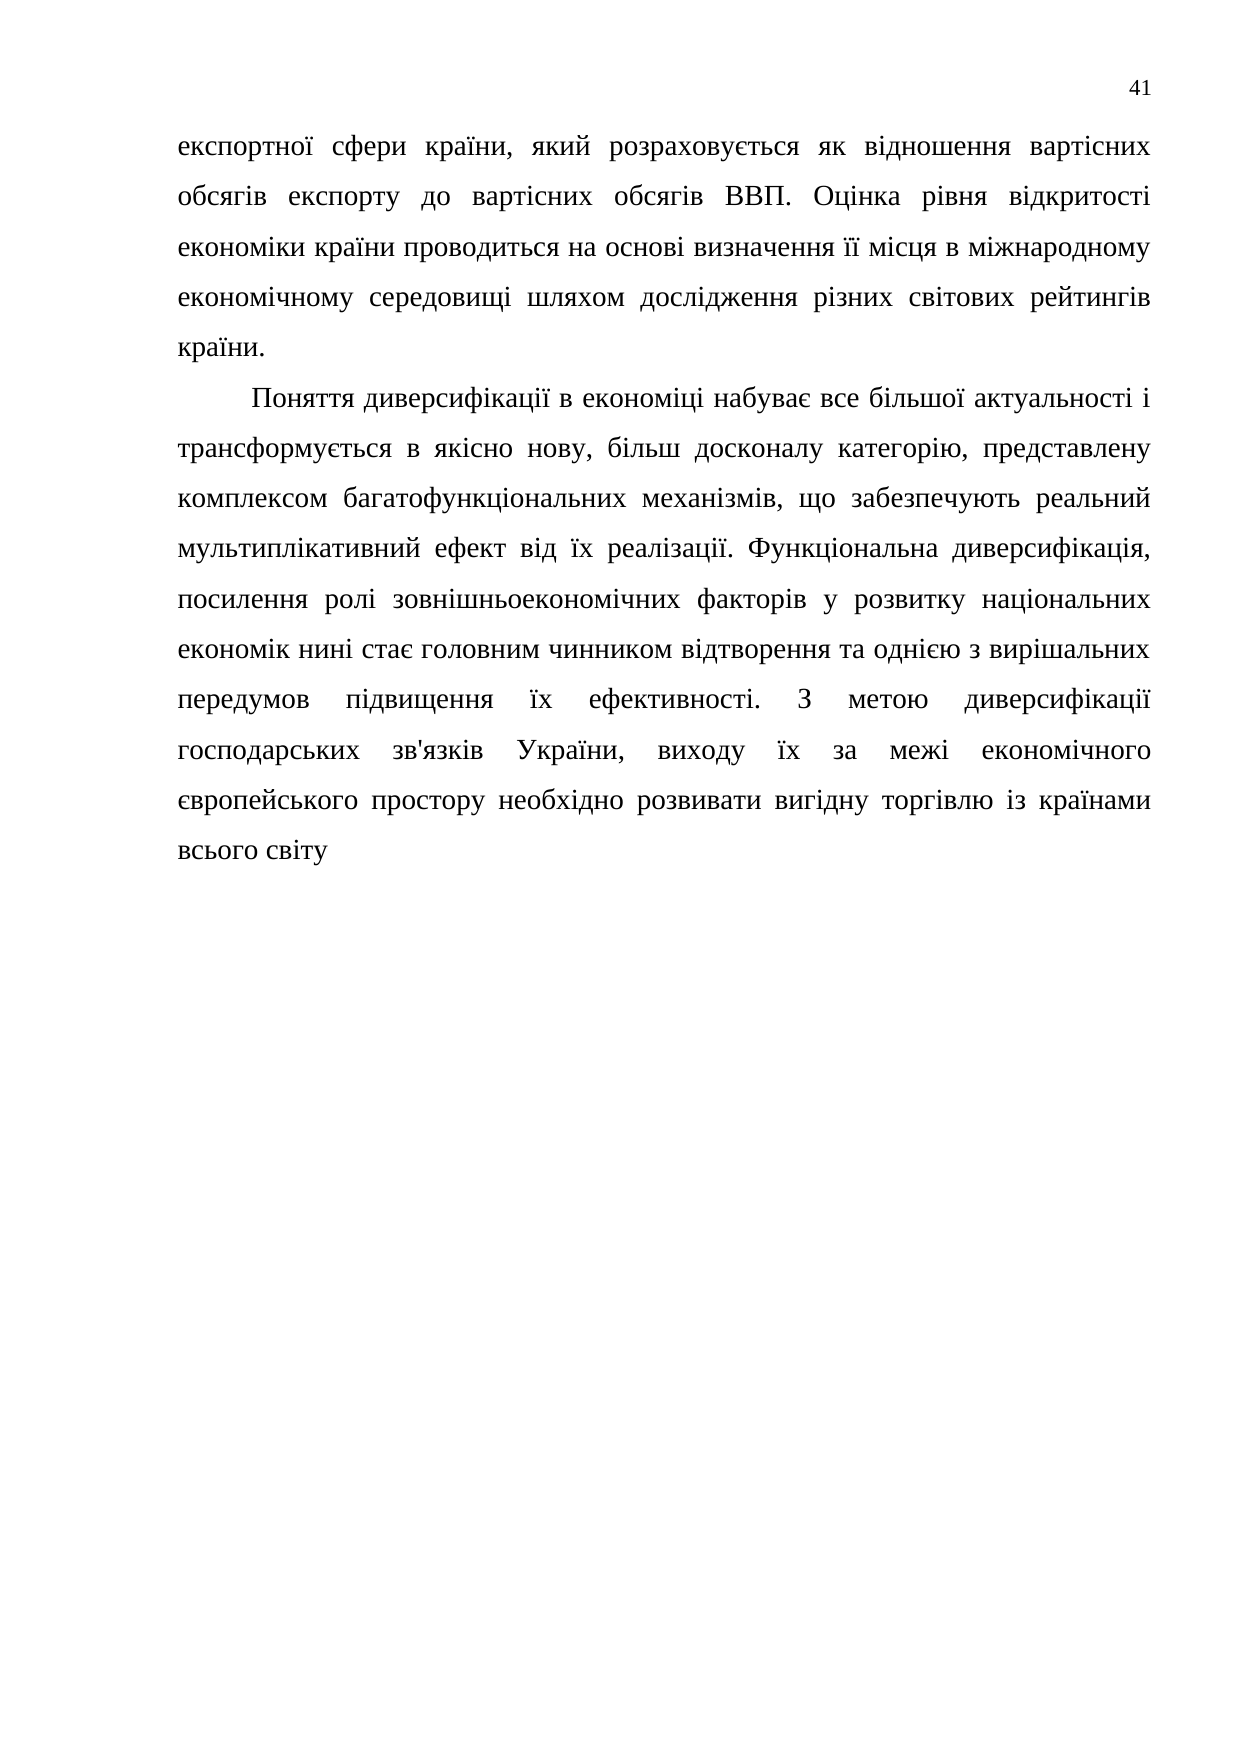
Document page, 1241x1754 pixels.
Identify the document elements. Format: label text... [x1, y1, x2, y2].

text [177, 128, 1152, 363]
text Поняття диверсифікації в економіці набуває все більшої актуальності і трансформується в якісно нову, більш досконалу категорію, представлену комплексом багатофункціональних механізмів, що забезпечують реальний мультиплікативний ефект від їх реалізації. Функціональна диверсифікація, посилення ролі зовнішньоекономічних факторів у розвитку національних економік нині стає головним чинником відтворення та однією з вирішальних передумов підвищення їх ефективності. З метою диверсифікації господарських зв'язків України, виходу їх за межі економічного європейського простору необхідно розвивати вигідну торгівлю із країнами всього світу [177, 380, 1152, 866]
